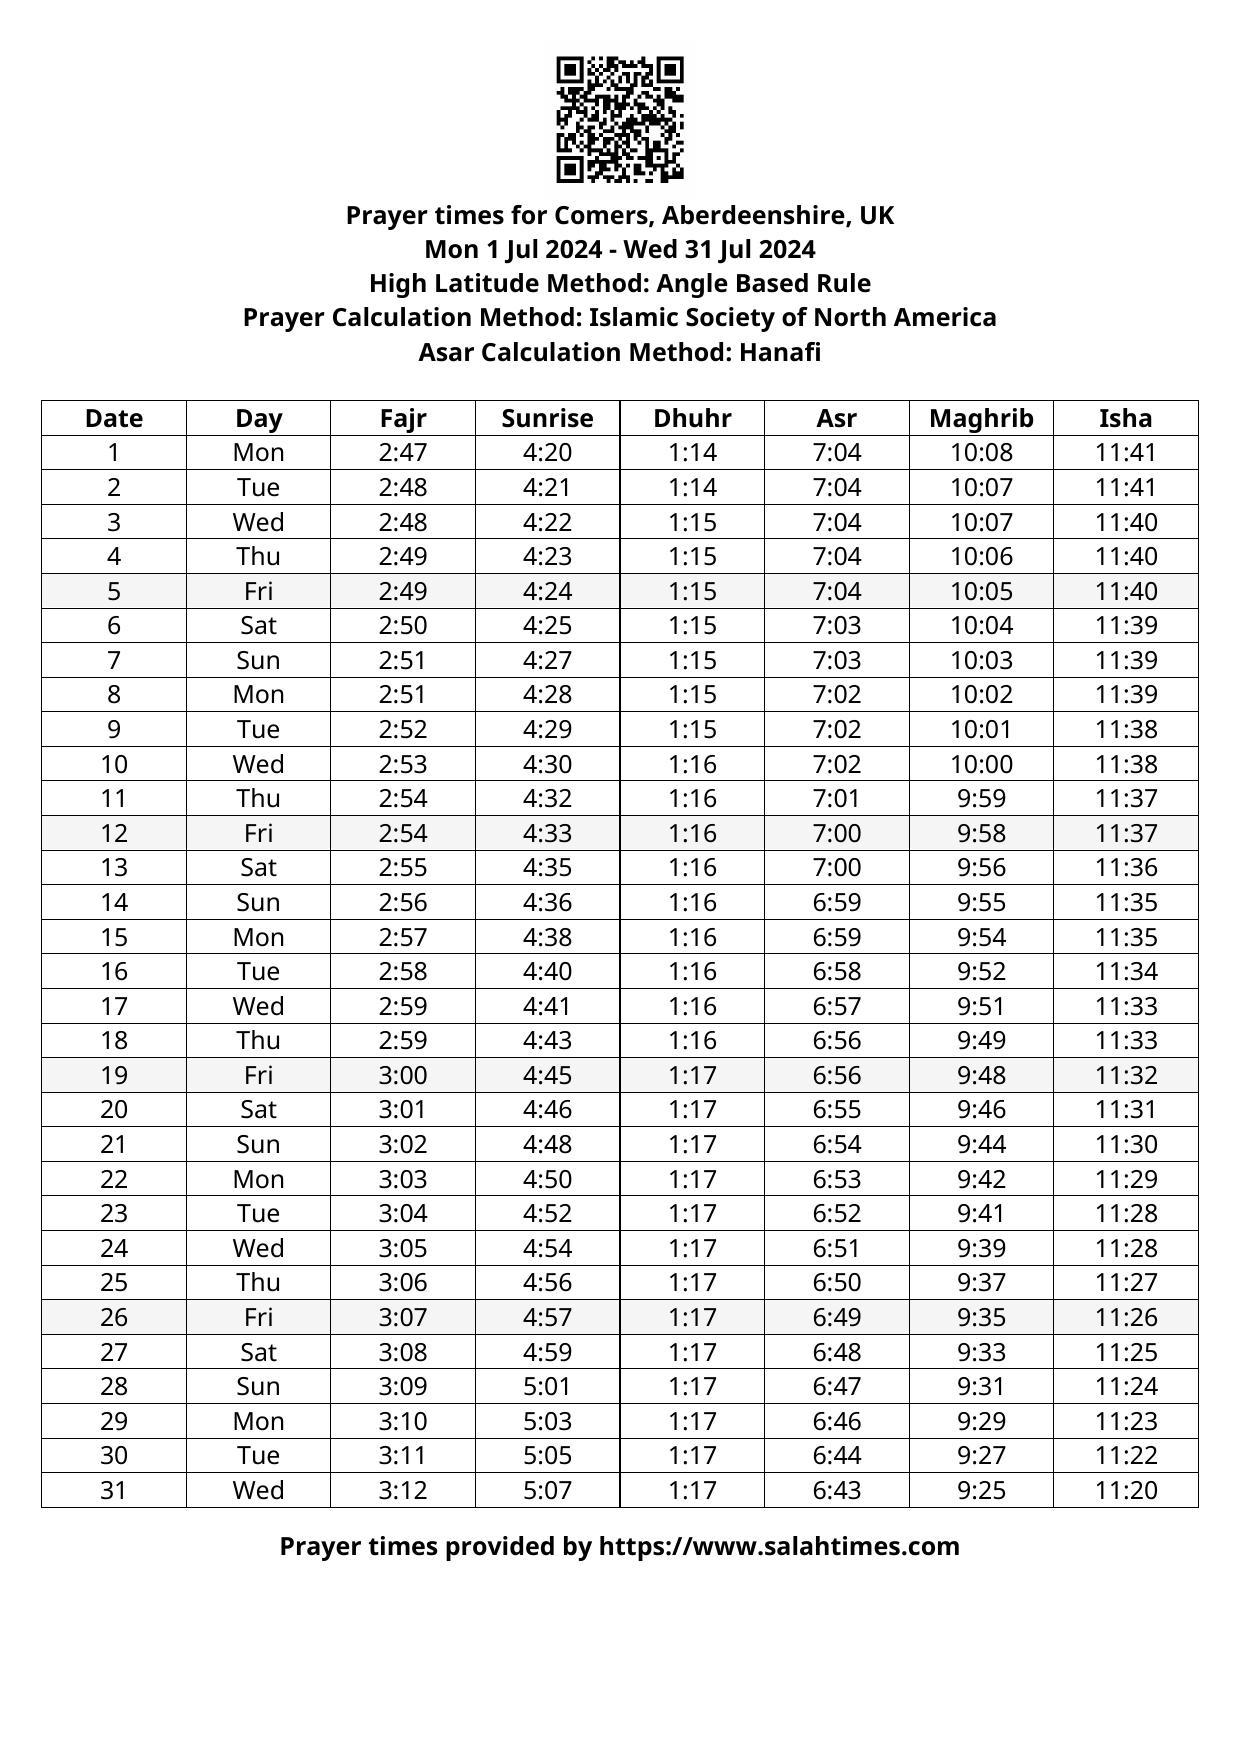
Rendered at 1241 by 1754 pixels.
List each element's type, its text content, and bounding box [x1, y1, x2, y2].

table_cell 6:54 [765, 1127, 909, 1161]
table_cell 2:47 [331, 436, 475, 469]
table_cell 11:39 [1054, 609, 1198, 642]
table_cell 10 [42, 747, 186, 780]
table_cell 4:25 [476, 609, 619, 642]
table_header Fajr [331, 401, 475, 434]
table_cell 10:01 [910, 712, 1053, 746]
table_cell 25 [42, 1266, 186, 1299]
table_cell 1 [42, 436, 186, 469]
table_cell 3:04 [331, 1196, 475, 1230]
table_cell 9:51 [910, 989, 1053, 1022]
text Prayer Calculation Method: Islamic Society of North America [42, 300, 1198, 334]
table_cell 4:54 [476, 1231, 619, 1264]
table_cell 2:55 [331, 851, 475, 884]
table_cell 1:17 [621, 1300, 764, 1334]
table_cell 11:38 [1054, 747, 1198, 780]
table_cell 10:05 [910, 574, 1053, 607]
table_cell Thu [187, 1266, 330, 1299]
table_cell 6:49 [765, 1300, 909, 1334]
table_cell 1:17 [621, 1473, 764, 1507]
table_cell 1:16 [621, 816, 764, 849]
table_cell 9:48 [910, 1058, 1053, 1092]
table_cell 4:45 [476, 1058, 619, 1092]
table_cell 1:17 [621, 1127, 764, 1161]
table_cell 7:04 [765, 539, 909, 573]
table_cell 7:04 [765, 470, 909, 504]
table_cell 4:50 [476, 1162, 619, 1195]
table_cell 11:24 [1054, 1369, 1198, 1403]
table_cell 2:54 [331, 816, 475, 849]
table_cell 6:56 [765, 1058, 909, 1092]
table_cell 11:20 [1054, 1473, 1198, 1507]
table_cell 9:52 [910, 954, 1053, 988]
table_cell 9:46 [910, 1093, 1053, 1126]
table_cell 1:14 [621, 436, 764, 469]
table_cell 7:04 [765, 574, 909, 607]
table_cell 15 [42, 920, 186, 953]
table_cell 7:02 [765, 678, 909, 711]
table_cell 23 [42, 1196, 186, 1230]
table_cell 4:48 [476, 1127, 619, 1161]
table_cell 2:59 [331, 989, 475, 1022]
table_cell 5 [42, 574, 186, 607]
table_cell 9:55 [910, 885, 1053, 919]
table_cell 9:41 [910, 1196, 1053, 1230]
table_cell 4:46 [476, 1093, 619, 1126]
table_cell 10:03 [910, 643, 1053, 677]
text Asar Calculation Method: Hanafi [42, 334, 1198, 368]
table_cell Wed [187, 1231, 330, 1264]
table_cell 3:01 [331, 1093, 475, 1126]
table_cell 1:15 [621, 505, 764, 538]
table_cell 7:00 [765, 851, 909, 884]
table_cell 10:08 [910, 436, 1053, 469]
table_cell 17 [42, 989, 186, 1022]
table_cell 11:35 [1054, 920, 1198, 953]
table_cell Sun [187, 1127, 330, 1161]
table_cell 2:50 [331, 609, 475, 642]
table_cell Wed [187, 989, 330, 1022]
table_cell 9:44 [910, 1127, 1053, 1161]
table_cell 3:00 [331, 1058, 475, 1092]
table_cell 5:03 [476, 1404, 619, 1437]
table_cell 1:17 [621, 1266, 764, 1299]
table_cell 1:17 [621, 1093, 764, 1126]
table_cell 6:58 [765, 954, 909, 988]
table_cell 4:20 [476, 436, 619, 469]
table_cell 9:54 [910, 920, 1053, 953]
table_cell 21 [42, 1127, 186, 1161]
table_cell 3:06 [331, 1266, 475, 1299]
table_cell Wed [187, 1473, 330, 1507]
table_cell 9:42 [910, 1162, 1053, 1195]
table_cell 26 [42, 1300, 186, 1334]
table_cell 1:15 [621, 678, 764, 711]
table_cell Tue [187, 954, 330, 988]
table_cell 2 [42, 470, 186, 504]
table_cell Tue [187, 1196, 330, 1230]
table_cell Wed [187, 747, 330, 780]
table_cell 3:10 [331, 1404, 475, 1437]
table_cell 9:29 [910, 1404, 1053, 1437]
table_cell 2:57 [331, 920, 475, 953]
table_cell 2:48 [331, 505, 475, 538]
table_cell 11:28 [1054, 1196, 1198, 1230]
table_cell 4:29 [476, 712, 619, 746]
table_cell 5:05 [476, 1439, 619, 1472]
table_cell Wed [187, 505, 330, 538]
table_cell 4:56 [476, 1266, 619, 1299]
table_cell 11:35 [1054, 885, 1198, 919]
table_cell 3:05 [331, 1231, 475, 1264]
table_cell Fri [187, 1058, 330, 1092]
table_cell 1:16 [621, 851, 764, 884]
table_cell 6:47 [765, 1369, 909, 1403]
table_cell Fri [187, 1300, 330, 1334]
table_cell 4:28 [476, 678, 619, 711]
table_cell 13 [42, 851, 186, 884]
table_cell 11 [42, 781, 186, 815]
picture [542, 41, 699, 198]
table_cell Sat [187, 609, 330, 642]
table_cell 1:16 [621, 885, 764, 919]
table_cell Sat [187, 851, 330, 884]
table_cell Mon [187, 1162, 330, 1195]
table_cell 1:17 [621, 1335, 764, 1368]
table_cell 1:15 [621, 609, 764, 642]
table_cell 6:46 [765, 1404, 909, 1437]
table_cell Sat [187, 1335, 330, 1368]
table_cell 30 [42, 1439, 186, 1472]
table_cell 4:59 [476, 1335, 619, 1368]
table_cell 11:23 [1054, 1404, 1198, 1437]
table_header Day [187, 401, 330, 434]
table_cell 7:02 [765, 747, 909, 780]
table_cell 4:52 [476, 1196, 619, 1230]
table_cell 6:53 [765, 1162, 909, 1195]
table_cell 6:59 [765, 920, 909, 953]
table_cell 12 [42, 816, 186, 849]
table_cell 7:04 [765, 505, 909, 538]
table_cell 11:25 [1054, 1335, 1198, 1368]
table_cell 11:40 [1054, 539, 1198, 573]
table_cell 2:51 [331, 678, 475, 711]
table_cell 6:44 [765, 1439, 909, 1472]
table_cell 3:02 [331, 1127, 475, 1161]
table_cell 11:26 [1054, 1300, 1198, 1334]
table_cell 2:59 [331, 1024, 475, 1057]
table_cell 11:33 [1054, 1024, 1198, 1057]
table_cell 9:25 [910, 1473, 1053, 1507]
table_cell Fri [187, 816, 330, 849]
table_cell 5:07 [476, 1473, 619, 1507]
table_cell 20 [42, 1093, 186, 1126]
table_cell 3:09 [331, 1369, 475, 1403]
table_cell Sun [187, 1369, 330, 1403]
table_cell 4:21 [476, 470, 619, 504]
table_cell 11:40 [1054, 505, 1198, 538]
table_cell 7:01 [765, 781, 909, 815]
table_cell 9:59 [910, 781, 1053, 815]
table_cell 2:49 [331, 539, 475, 573]
table_cell 4:27 [476, 643, 619, 677]
table_cell 9 [42, 712, 186, 746]
table_cell 4:24 [476, 574, 619, 607]
table_cell 1:17 [621, 1058, 764, 1092]
text High Latitude Method: Angle Based Rule [42, 266, 1198, 300]
table_cell 10:07 [910, 505, 1053, 538]
table_cell 4:33 [476, 816, 619, 849]
table_cell 1:17 [621, 1231, 764, 1264]
table_cell Tue [187, 712, 330, 746]
table_cell 4:40 [476, 954, 619, 988]
table_cell 19 [42, 1058, 186, 1092]
table_cell 6:52 [765, 1196, 909, 1230]
table_cell 2:49 [331, 574, 475, 607]
table_cell 5:01 [476, 1369, 619, 1403]
table_cell 4:36 [476, 885, 619, 919]
table_cell 2:53 [331, 747, 475, 780]
table_cell Thu [187, 1024, 330, 1057]
table_cell 1:17 [621, 1439, 764, 1472]
table_cell 16 [42, 954, 186, 988]
table_cell 3:07 [331, 1300, 475, 1334]
table_cell 11:34 [1054, 954, 1198, 988]
table_cell 11:39 [1054, 678, 1198, 711]
table_cell 11:41 [1054, 436, 1198, 469]
table_cell Fri [187, 574, 330, 607]
table_cell 11:31 [1054, 1093, 1198, 1126]
text Prayer times for Comers, Aberdeenshire, UK [42, 198, 1198, 232]
table_cell 1:17 [621, 1404, 764, 1437]
table_cell 4:43 [476, 1024, 619, 1057]
table_cell 9:39 [910, 1231, 1053, 1264]
table_cell 1:15 [621, 712, 764, 746]
table_cell 2:58 [331, 954, 475, 988]
table_header Dhuhr [621, 401, 764, 434]
table_cell 11:30 [1054, 1127, 1198, 1161]
table_cell 7:00 [765, 816, 909, 849]
table_cell Thu [187, 539, 330, 573]
table_cell 3:08 [331, 1335, 475, 1368]
table_cell 9:49 [910, 1024, 1053, 1057]
table_cell 11:29 [1054, 1162, 1198, 1195]
table_cell 10:04 [910, 609, 1053, 642]
table_cell 11:39 [1054, 643, 1198, 677]
table_cell 1:17 [621, 1196, 764, 1230]
table_cell 11:36 [1054, 851, 1198, 884]
table_cell 8 [42, 678, 186, 711]
table_cell 1:15 [621, 643, 764, 677]
table_cell 4:32 [476, 781, 619, 815]
table_cell 29 [42, 1404, 186, 1437]
table_cell 3:12 [331, 1473, 475, 1507]
table_cell 11:28 [1054, 1231, 1198, 1264]
table_cell 6 [42, 609, 186, 642]
table_cell 1:16 [621, 781, 764, 815]
table_cell 11:27 [1054, 1266, 1198, 1299]
table_cell 6:48 [765, 1335, 909, 1368]
table_cell 4:57 [476, 1300, 619, 1334]
table_cell 3 [42, 505, 186, 538]
table_cell 10:00 [910, 747, 1053, 780]
table_cell 1:16 [621, 954, 764, 988]
table_cell 28 [42, 1369, 186, 1403]
table_cell 9:58 [910, 816, 1053, 849]
table_cell 6:43 [765, 1473, 909, 1507]
table_cell 6:59 [765, 885, 909, 919]
table_cell 1:17 [621, 1162, 764, 1195]
table_cell 6:57 [765, 989, 909, 1022]
table_cell Mon [187, 1404, 330, 1437]
table_cell 2:54 [331, 781, 475, 815]
table_cell 10:06 [910, 539, 1053, 573]
text Mon 1 Jul 2024 - Wed 31 Jul 2024 [42, 232, 1198, 266]
table_header Isha [1054, 401, 1198, 434]
table_header Date [42, 401, 186, 434]
table_cell 2:52 [331, 712, 475, 746]
table_cell 1:16 [621, 920, 764, 953]
table_cell 1:14 [621, 470, 764, 504]
table_cell 2:56 [331, 885, 475, 919]
table_cell 3:11 [331, 1439, 475, 1472]
text Prayer times provided by https://www.salahtimes.com [42, 1528, 1198, 1563]
table_cell 1:17 [621, 1369, 764, 1403]
table_cell Mon [187, 678, 330, 711]
table_cell 4:22 [476, 505, 619, 538]
table_cell 7 [42, 643, 186, 677]
table_cell 11:37 [1054, 816, 1198, 849]
table_cell 9:35 [910, 1300, 1053, 1334]
table_cell 11:37 [1054, 781, 1198, 815]
table_cell 3:03 [331, 1162, 475, 1195]
table_cell 7:03 [765, 643, 909, 677]
table_cell 10:02 [910, 678, 1053, 711]
table_cell 14 [42, 885, 186, 919]
table_cell 10:07 [910, 470, 1053, 504]
table_cell 9:56 [910, 851, 1053, 884]
table_cell 1:16 [621, 1024, 764, 1057]
table_cell 31 [42, 1473, 186, 1507]
table_cell 9:31 [910, 1369, 1053, 1403]
table_cell 4:35 [476, 851, 619, 884]
table_cell 11:33 [1054, 989, 1198, 1022]
table_cell 6:51 [765, 1231, 909, 1264]
table_cell 1:16 [621, 989, 764, 1022]
table_cell 7:04 [765, 436, 909, 469]
table_cell Sun [187, 885, 330, 919]
table_cell 11:40 [1054, 574, 1198, 607]
table_cell 7:03 [765, 609, 909, 642]
table_header Maghrib [910, 401, 1053, 434]
table_cell 1:15 [621, 539, 764, 573]
table_cell 2:48 [331, 470, 475, 504]
table_cell 1:16 [621, 747, 764, 780]
table_cell 4:30 [476, 747, 619, 780]
table_header Sunrise [476, 401, 619, 434]
table_cell 24 [42, 1231, 186, 1264]
table_cell Mon [187, 436, 330, 469]
table_cell 9:37 [910, 1266, 1053, 1299]
table_cell 1:15 [621, 574, 764, 607]
table_cell 4 [42, 539, 186, 573]
table_cell Mon [187, 920, 330, 953]
table_cell Sat [187, 1093, 330, 1126]
table_cell 9:33 [910, 1335, 1053, 1368]
table_cell 11:32 [1054, 1058, 1198, 1092]
table_cell 27 [42, 1335, 186, 1368]
table_cell 2:51 [331, 643, 475, 677]
table_cell 7:02 [765, 712, 909, 746]
table_cell 9:27 [910, 1439, 1053, 1472]
table_cell 4:38 [476, 920, 619, 953]
table_cell 22 [42, 1162, 186, 1195]
table_cell 11:22 [1054, 1439, 1198, 1472]
table_cell 11:41 [1054, 470, 1198, 504]
table_cell Tue [187, 470, 330, 504]
table_cell 4:41 [476, 989, 619, 1022]
table_cell 4:23 [476, 539, 619, 573]
table_cell 6:56 [765, 1024, 909, 1057]
table_cell 18 [42, 1024, 186, 1057]
table_cell 6:50 [765, 1266, 909, 1299]
table_cell Sun [187, 643, 330, 677]
table_header Asr [765, 401, 909, 434]
table_cell 6:55 [765, 1093, 909, 1126]
table_cell Thu [187, 781, 330, 815]
table_cell 11:38 [1054, 712, 1198, 746]
table_cell Tue [187, 1439, 330, 1472]
